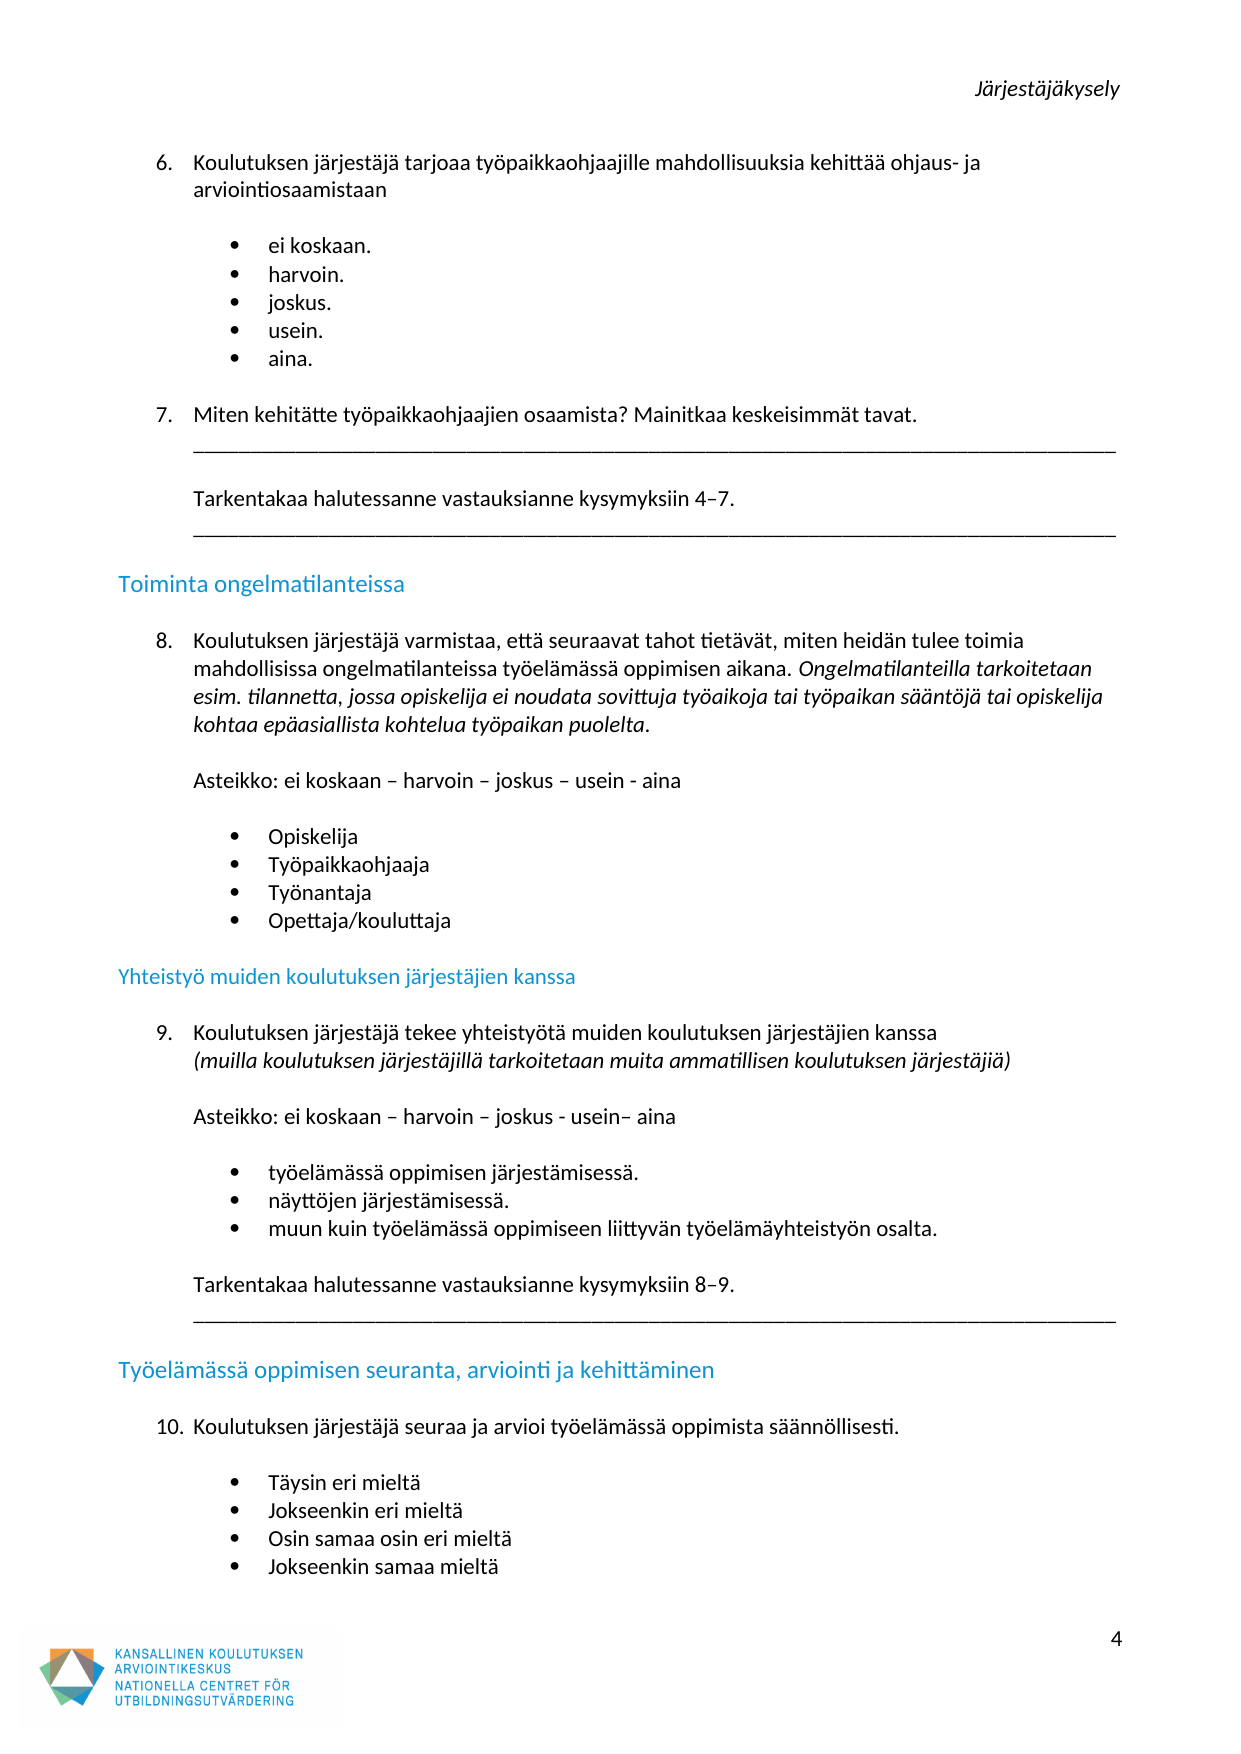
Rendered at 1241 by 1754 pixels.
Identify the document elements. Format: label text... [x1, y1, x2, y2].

list (muilla koulutuksen järjestäjillä tarkoitetaan muita ammatillisen koulutuksen järjestäjiä) [193, 1046, 1122, 1074]
list Jokseenkin eri mieltä [231, 1496, 1122, 1524]
list näyttöjen järjestämisessä. [231, 1186, 1122, 1214]
list _________________________________________________________________________________ [193, 1298, 1122, 1326]
picture [19, 1627, 343, 1730]
list Miten kehitätte työpaikkaohjaajien osaamista? Mainitkaa keskeisimmät tavat. [156, 400, 1122, 428]
list Työnantaja [231, 878, 1122, 906]
list Koulutuksen järjestäjä tekee yhteistyötä muiden koulutuksen järjestäjien kanssa [156, 1018, 1122, 1046]
list muun kuin työelämässä oppimiseen liittyvän työelämäyhteistyön osalta. [231, 1214, 1122, 1242]
list Jokseenkin samaa mieltä [231, 1552, 1122, 1580]
list Koulutuksen järjestäjä seuraa ja arvioi työelämässä oppimista säännöllisesti. [156, 1412, 1122, 1440]
list Asteikko: ei koskaan – harvoin – joskus – usein - aina [193, 766, 1122, 794]
subtitle Toiminta ongelmatilanteissa [118, 568, 1122, 598]
list Osin samaa osin eri mieltä [231, 1524, 1122, 1552]
text Yhteistyö muiden koulutuksen järjestäjien kanssa [118, 962, 1122, 990]
list Tarkentakaa halutessanne vastauksianne kysymyksiin 4–7. [193, 484, 1122, 512]
list usein. [231, 316, 1122, 344]
list Työpaikkaohjaaja [231, 850, 1122, 878]
list Opiskelija [231, 822, 1122, 850]
subtitle Työelämässä oppimisen seuranta, arviointi ja kehittäminen [118, 1354, 1122, 1385]
list Koulutuksen järjestäjä tarjoaa työpaikkaohjaajille mahdollisuuksia kehittää ohjaus- ja arviointiosaamistaan [156, 148, 1122, 204]
list Täysin eri mieltä [231, 1468, 1122, 1496]
list Opettaja/kouluttaja [231, 906, 1122, 934]
list harvoin. [231, 260, 1122, 288]
list aina. [231, 344, 1122, 372]
list Koulutuksen järjestäjä varmistaa, että seuraavat tahot tietävät, miten heidän tulee toimia mahdollisissa ongelmatilanteissa työelämässä oppimisen aikana. Ongelmatilanteilla tarkoitetaan esim. tilannetta, jossa opiskelija ei noudata sovittuja työaikoja tai työpaikan sääntöjä tai opiskelija kohtaa epäasiallista kohtelua työpaikan puolelta. [156, 626, 1122, 738]
list Tarkentakaa halutessanne vastauksianne kysymyksiin 8–9. [193, 1270, 1122, 1298]
list työelämässä oppimisen järjestämisessä. [231, 1158, 1122, 1186]
list joskus. [231, 288, 1122, 316]
list Asteikko: ei koskaan – harvoin – joskus - usein– aina [193, 1102, 1122, 1130]
list ei koskaan. [231, 232, 1122, 260]
text _________________________________________________________________________________ [118, 428, 1122, 456]
list _________________________________________________________________________________ [193, 512, 1122, 540]
